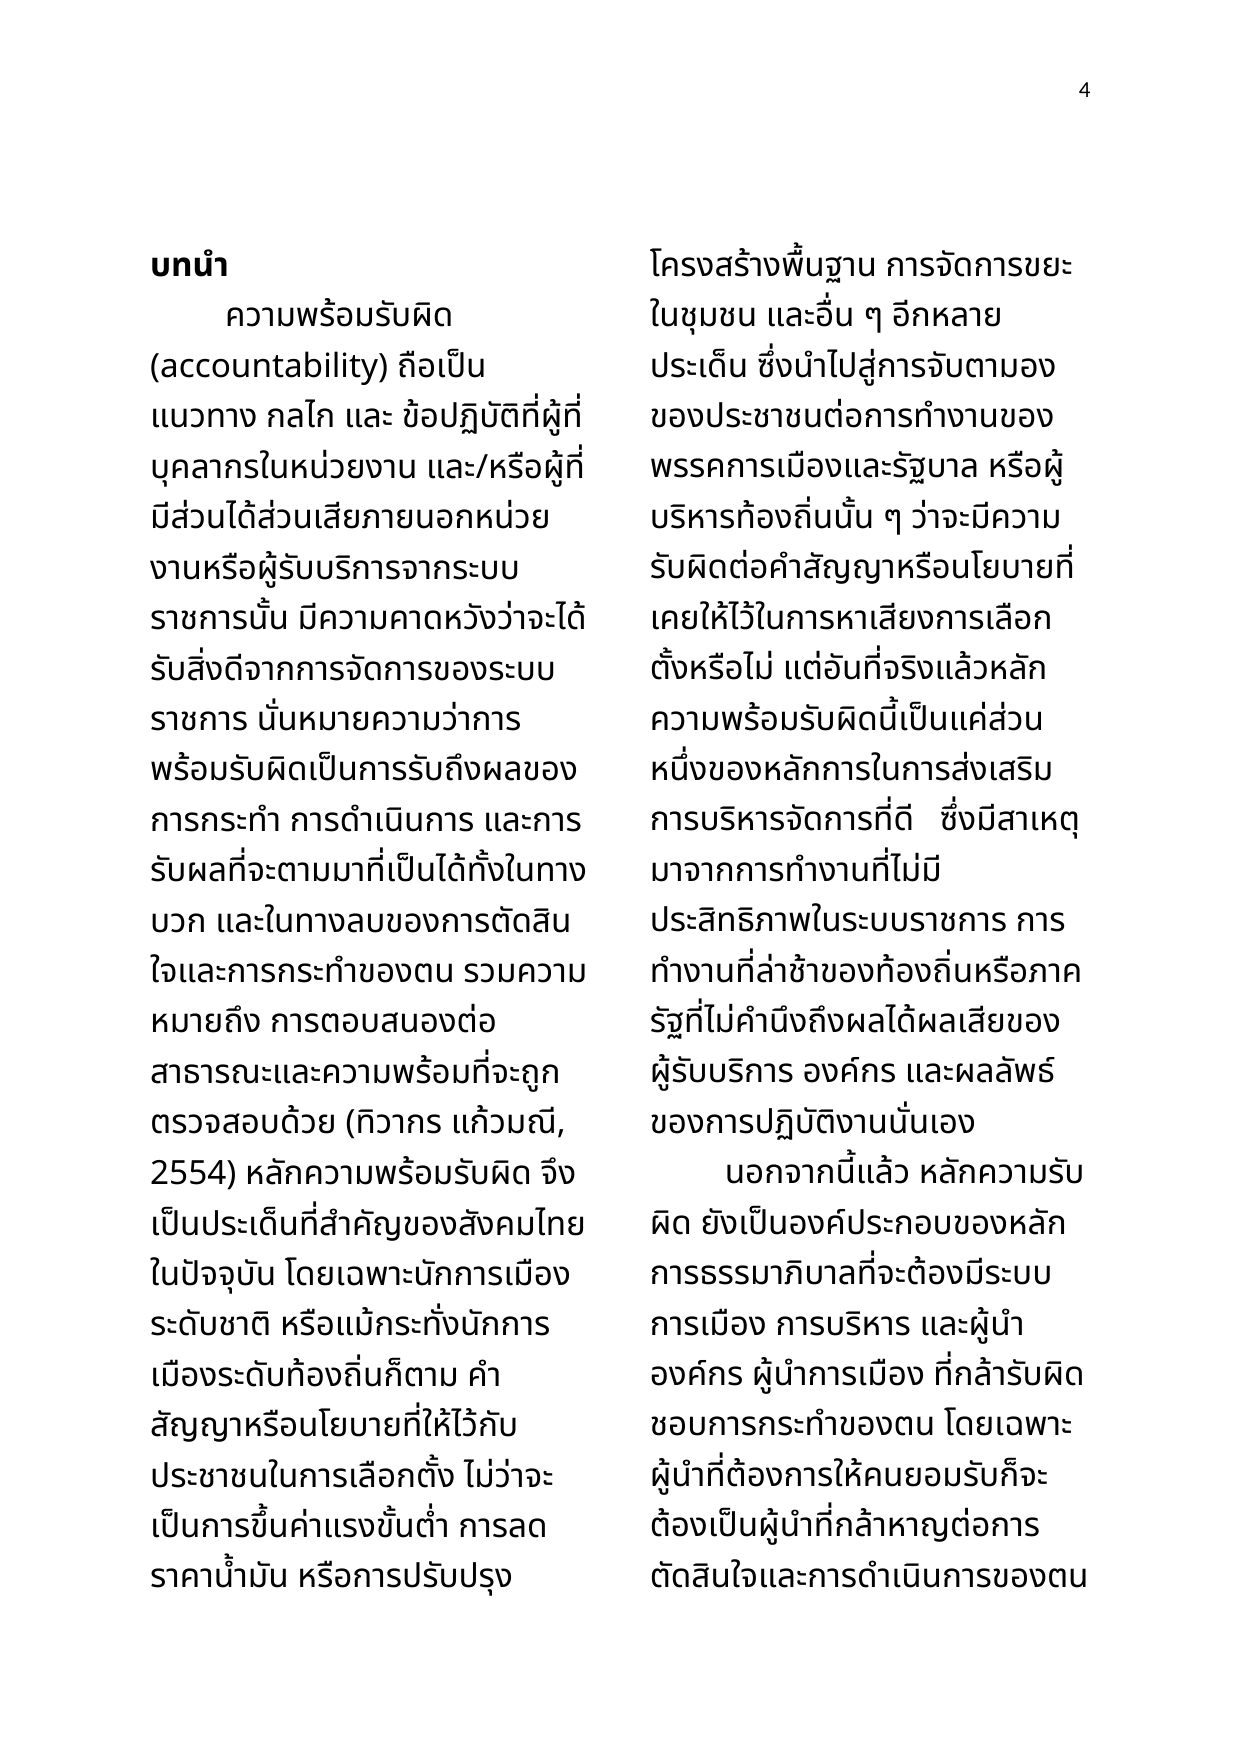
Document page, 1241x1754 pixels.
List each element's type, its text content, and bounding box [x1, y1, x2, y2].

text บทนำ [150, 241, 591, 291]
text ความพร้อมรับผิด (accountability) ถือเป็นแนวทาง กลไก และ ข้อปฏิบัติที่ผู้ที่บุคลากรในหน่วยงาน และ/หรือผู้ที่มีส่วนได้ส่วนเสียภายนอกหน่วยงานหรือผู้รับบริการจากระบบราชการนั้น มีความคาดหวังว่าจะได้รับสิ่งดีจากการจัดการของระบบราชการ นั่นหมายความว่าการพร้อมรับผิดเป็นการรับถึงผลของการกระทำ การดำเนินการ และการรับผลที่จะตามมาที่เป็นได้ทั้งในทางบวก และในทางลบของการตัดสินใจและการกระทำของตน รวมความหมายถึง การตอบสนองต่อสาธารณะและความพร้อมที่จะถูกตรวจสอบด้วย (ทิวากร แก้วมณี, 2554) หลักความพร้อมรับผิด จึงเป็นประเด็นที่สำคัญของสังคมไทยในปัจจุบัน โดยเฉพาะนักการเมืองระดับชาติ หรือแม้กระทั่งนักการเมืองระดับท้องถิ่นก็ตาม คำสัญญาหรือนโยบายที่ให้ไว้กับประชาชนในการเลือกตั้ง ไม่ว่าจะเป็นการขึ้นค่าแรงขั้นต่ำ การลดราคาน้ำมัน หรือการปรับปรุงโครงสร้างพื้นฐาน การจัดการขยะในชุมชน และอื่น ๆ อีกหลายประเด็น ซึ่งนำไปสู่การจับตามองของประชาชนต่อการทำงานของพรรคการเมืองและรัฐบาล หรือผู้บริหารท้องถิ่นนั้น ๆ ว่าจะมีความรับผิดต่อคำสัญญาหรือนโยบายที่เคยให้ไว้ในการหาเสียงการเลือกตั้งหรือไม่ แต่อันที่จริงแล้วหลักความพร้อมรับผิดนี้เป็นแค่ส่วนหนึ่งของหลักการในการส่งเสริมการบริหารจัดการที่ดี ซึ่งมีสาเหตุมาจากการทำงานที่ไม่มีประสิทธิภาพในระบบราชการ การทำงานที่ล่าช้าของท้องถิ่นหรือภาครัฐที่ไม่คำนึงถึงผลได้ผลเสียของผู้รับบริการ องค์กร และผลลัพธ์ของการปฏิบัติงานนั่นเอง [649, 241, 1090, 1148]
text ความพร้อมรับผิด (accountability) ถือเป็นแนวทาง กลไก และ ข้อปฏิบัติที่ผู้ที่บุคลากรในหน่วยงาน และ/หรือผู้ที่มีส่วนได้ส่วนเสียภายนอกหน่วยงานหรือผู้รับบริการจากระบบราชการนั้น มีความคาดหวังว่าจะได้รับสิ่งดีจากการจัดการของระบบราชการ นั่นหมายความว่าการพร้อมรับผิดเป็นการรับถึงผลของการกระทำ การดำเนินการ และการรับผลที่จะตามมาที่เป็นได้ทั้งในทางบวก และในทางลบของการตัดสินใจและการกระทำของตน รวมความหมายถึง การตอบสนองต่อสาธารณะและความพร้อมที่จะถูกตรวจสอบด้วย (ทิวากร แก้วมณี, 2554) หลักความพร้อมรับผิด จึงเป็นประเด็นที่สำคัญของสังคมไทยในปัจจุบัน โดยเฉพาะนักการเมืองระดับชาติ หรือแม้กระทั่งนักการเมืองระดับท้องถิ่นก็ตาม คำสัญญาหรือนโยบายที่ให้ไว้กับประชาชนในการเลือกตั้ง ไม่ว่าจะเป็นการขึ้นค่าแรงขั้นต่ำ การลดราคาน้ำมัน หรือการปรับปรุงโครงสร้างพื้นฐาน การจัดการขยะในชุมชน และอื่น ๆ อีกหลายประเด็น ซึ่งนำไปสู่การจับตามองของประชาชนต่อการทำงานของพรรคการเมืองและรัฐบาล หรือผู้บริหารท้องถิ่นนั้น ๆ ว่าจะมีความรับผิดต่อคำสัญญาหรือนโยบายที่เคยให้ไว้ในการหาเสียงการเลือกตั้งหรือไม่ แต่อันที่จริงแล้วหลักความพร้อมรับผิดนี้เป็นแค่ส่วนหนึ่งของหลักการในการส่งเสริมการบริหารจัดการที่ดี ซึ่งมีสาเหตุมาจากการทำงานที่ไม่มีประสิทธิภาพในระบบราชการ การทำงานที่ล่าช้าของท้องถิ่นหรือภาครัฐที่ไม่คำนึงถึงผลได้ผลเสียของผู้รับบริการ องค์กร และผลลัพธ์ของการปฏิบัติงานนั่นเอง [150, 291, 591, 1603]
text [649, 1148, 1090, 1602]
